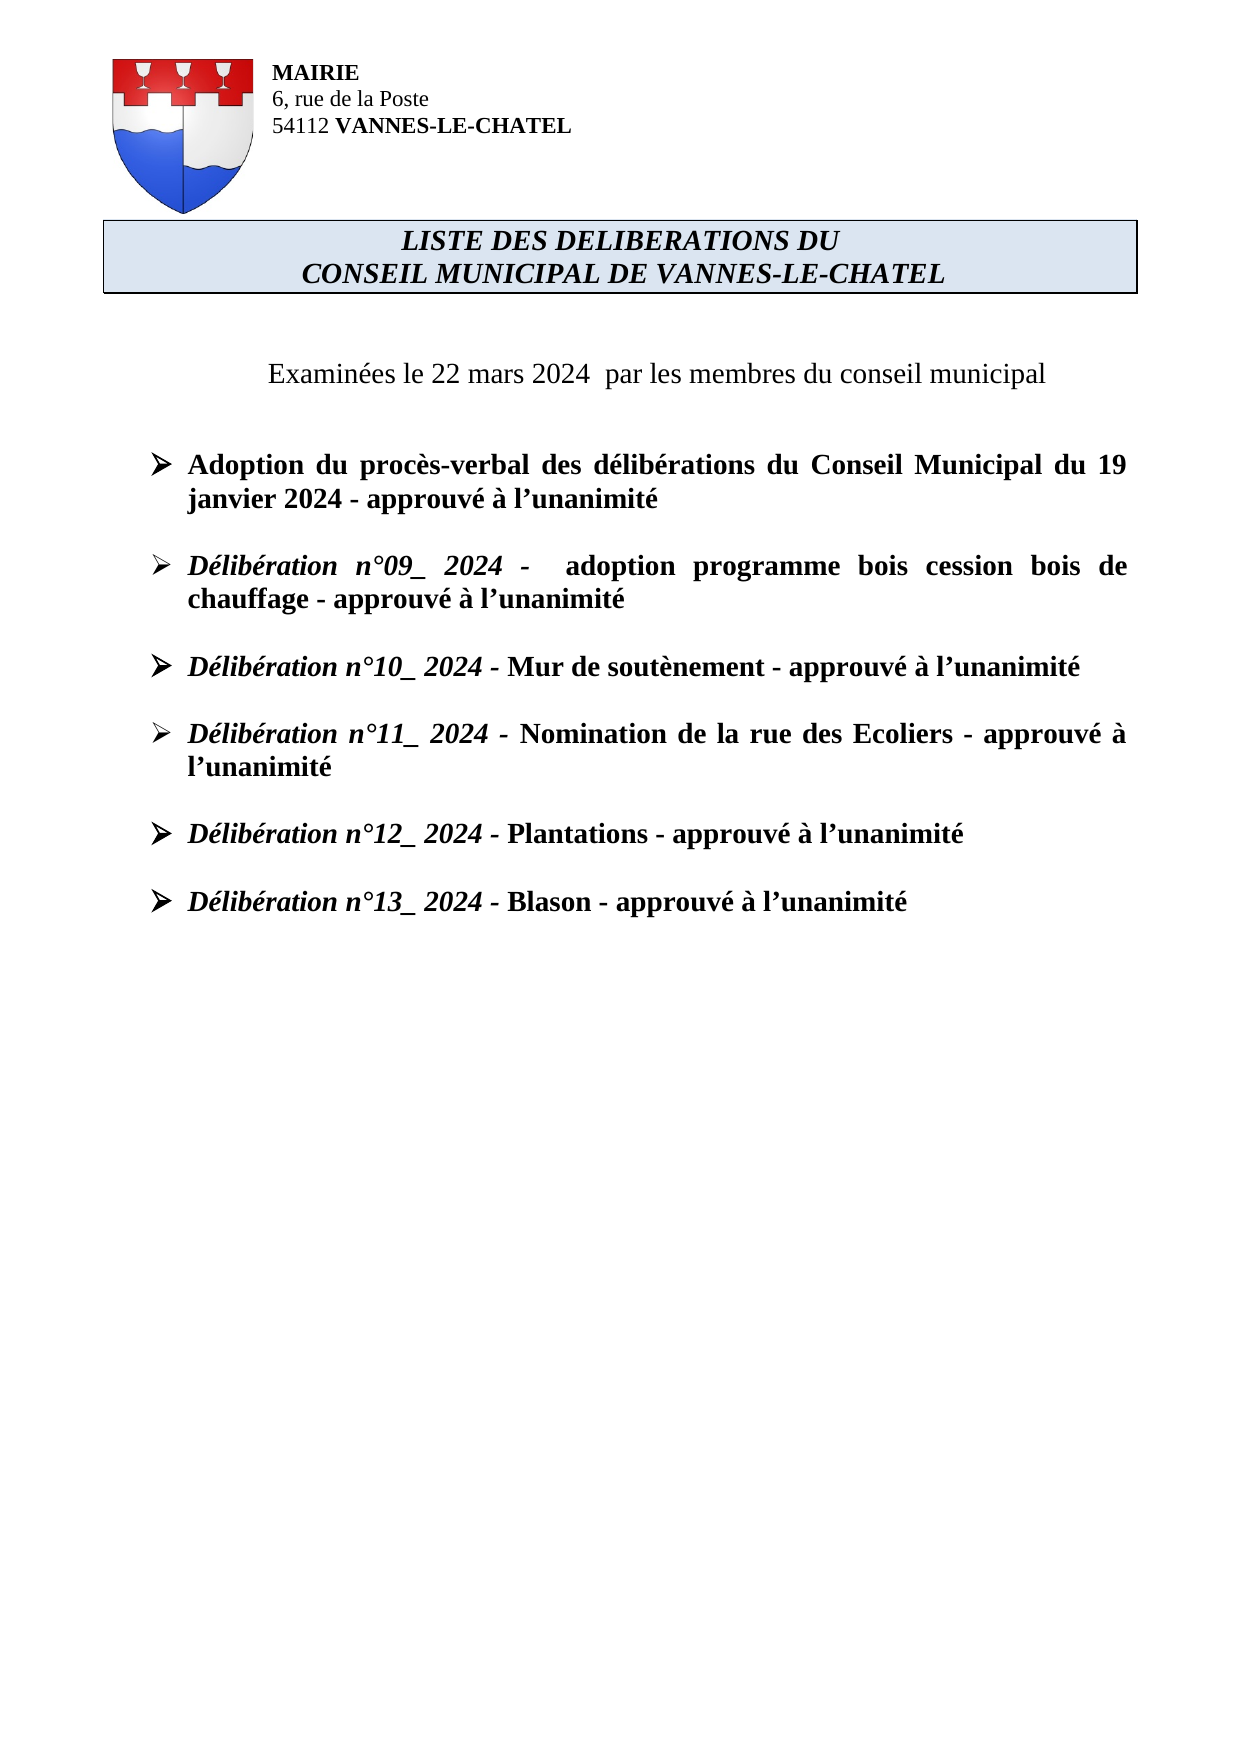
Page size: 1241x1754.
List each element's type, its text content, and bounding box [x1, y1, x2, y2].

list Délibération n°09_ 2024 - adoption programme bois cession bois de chauffage - approuvé à l’unanimité [150, 548, 1128, 615]
text Examinées le 22 mars 2024 par les membres du conseil municipal [112, 356, 1128, 390]
list Adoption du procès-verbal des délibérations du Conseil Municipal du 19 janvier 2024 - approuvé à l’unanimité [150, 447, 1128, 514]
text 6, rue de la Poste [254, 85, 1128, 112]
picture [112, 59, 254, 214]
list Délibération n°13_ 2024 - Blason - approuvé à l’unanimité [150, 884, 1128, 917]
text MAIRIE [254, 59, 1128, 85]
list Délibération n°12_ 2024 - Plantations - approuvé à l’unanimité [150, 817, 1128, 850]
text LISTE DES DELIBERATIONS DU [104, 221, 1136, 253]
list Délibération n°10_ 2024 - Mur de soutènement - approuvé à l’unanimité [150, 649, 1128, 682]
text CONSEIL MUNICIPAL DE VANNES-LE-CHATEL [104, 253, 1136, 292]
text 54112 VANNES-LE-CHATEL [254, 112, 1128, 138]
list Délibération n°11_ 2024 - Nomination de la rue des Ecoliers - approuvé à l’unanimité [150, 716, 1128, 783]
